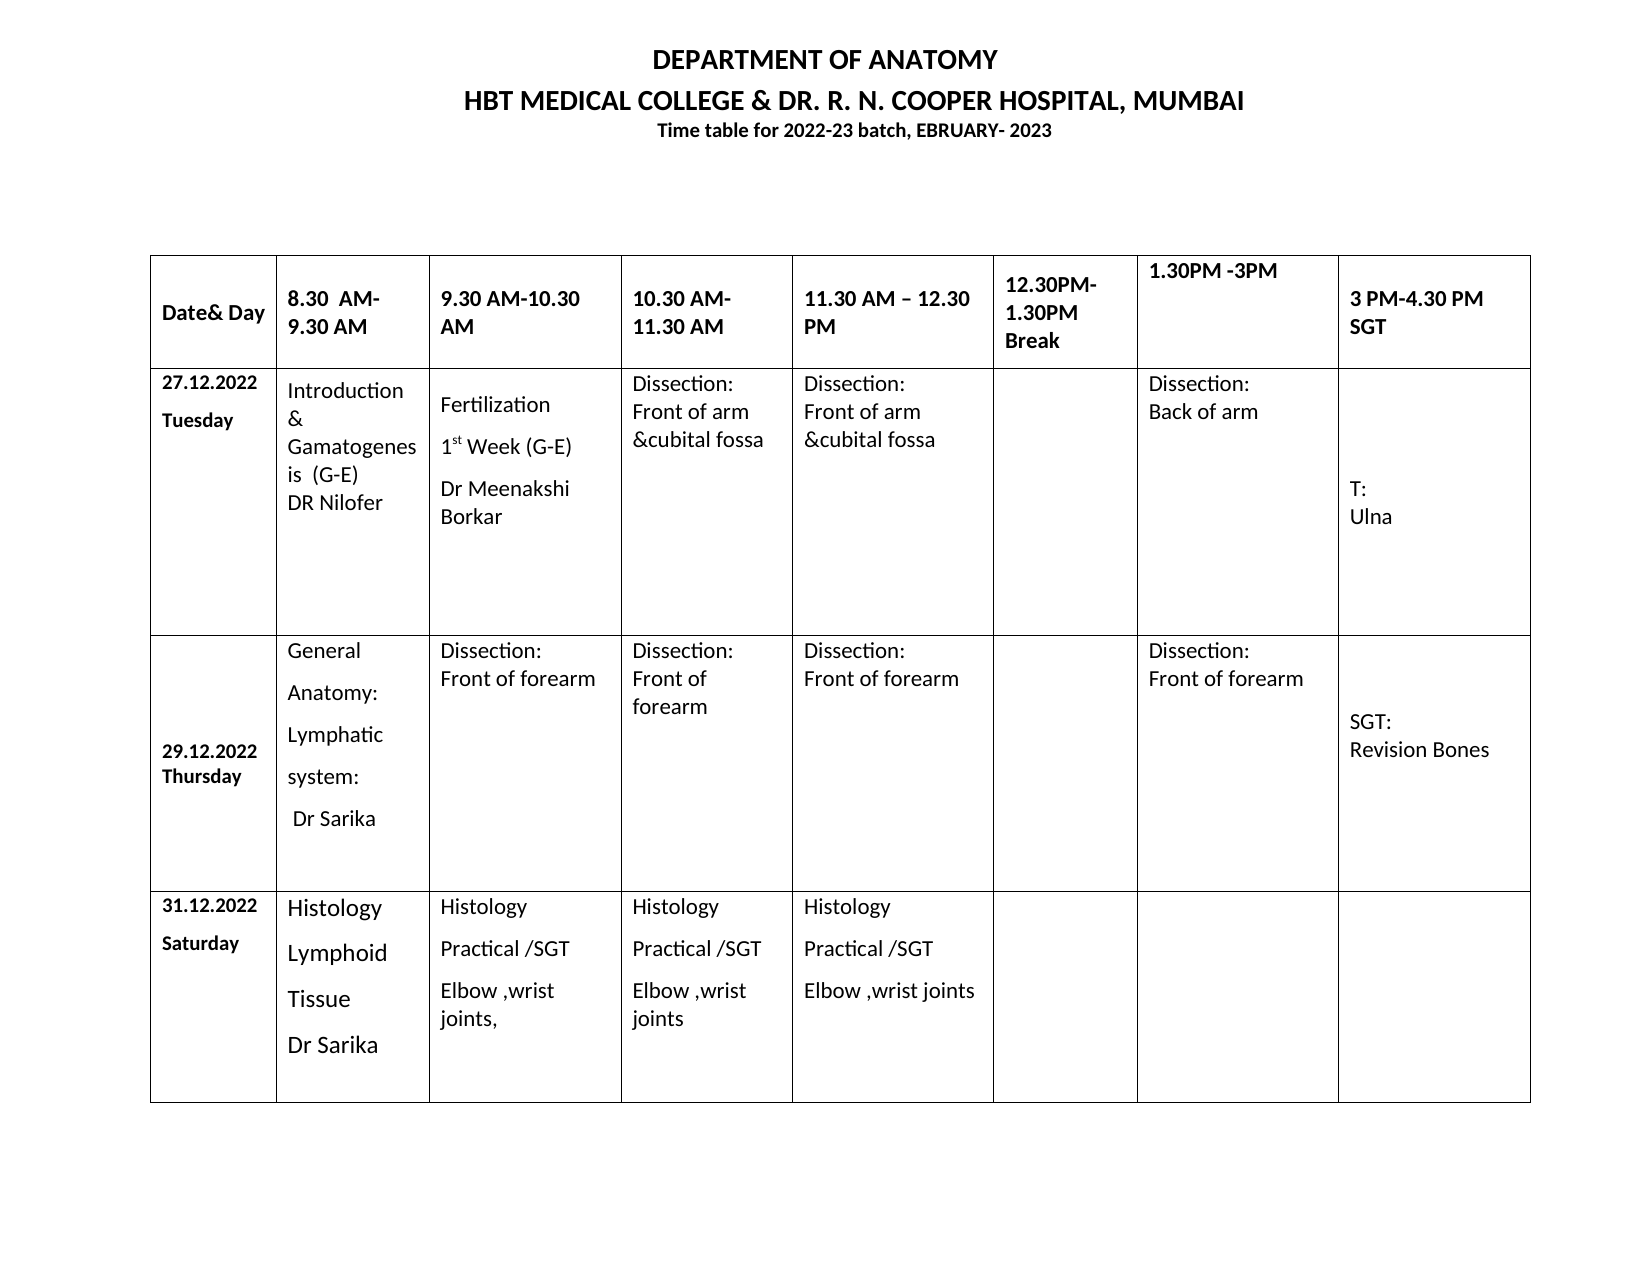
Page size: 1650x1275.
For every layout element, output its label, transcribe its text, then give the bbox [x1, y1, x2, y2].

table_header 9.30 AM-10.30 AM [430, 256, 621, 368]
table_cell Dissection: Back of arm [1138, 369, 1338, 635]
table_cell Dissection: Front of arm &cubital fossa [793, 369, 993, 635]
table_cell T: Ulna [1339, 369, 1530, 635]
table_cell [277, 892, 429, 1102]
table_header 11.30 AM – 12.30 PM [793, 256, 993, 368]
table_header 8.30 AM-9.30 AM [277, 256, 429, 368]
table_cell [1138, 892, 1338, 1102]
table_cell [430, 892, 621, 1102]
table_cell [994, 636, 1137, 891]
table_cell 27.12.2022 Tuesday [151, 369, 276, 635]
table_cell [994, 892, 1137, 1102]
table_header 10.30 AM-11.30 AM [622, 256, 792, 368]
table_cell Fertilization 1st Week (G-E) Dr Meenakshi Borkar [430, 369, 621, 635]
table_header Date& Day [151, 256, 276, 368]
table_cell Introduction & Gamatogenesis (G-E) DR Nilofer [277, 369, 429, 635]
table_cell Dissection: Front of forearm [793, 636, 993, 891]
table_header 12.30PM-1.30PM Break [994, 256, 1137, 368]
table_header 1.30PM -3PM [1138, 256, 1338, 368]
table_cell Dissection: Front of forearm [622, 636, 792, 891]
table_cell [994, 369, 1137, 635]
table_header 3 PM-4.30 PM SGT [1339, 256, 1530, 368]
table_cell Dissection: Front of arm &cubital fossa [622, 369, 792, 635]
table_cell 31.12.2022 Saturday [151, 892, 276, 1102]
table_cell 29.12.2022 Thursday [151, 636, 276, 891]
table_cell General Anatomy: Lymphatic system: Dr Sarika [277, 636, 429, 891]
table_cell SGT: Revision Bones [1339, 636, 1530, 891]
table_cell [622, 892, 792, 1102]
table_cell Dissection: Front of forearm [1138, 636, 1338, 891]
table_cell [1339, 892, 1530, 1102]
table_cell Dissection: Front of forearm [430, 636, 621, 891]
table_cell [793, 892, 993, 1102]
